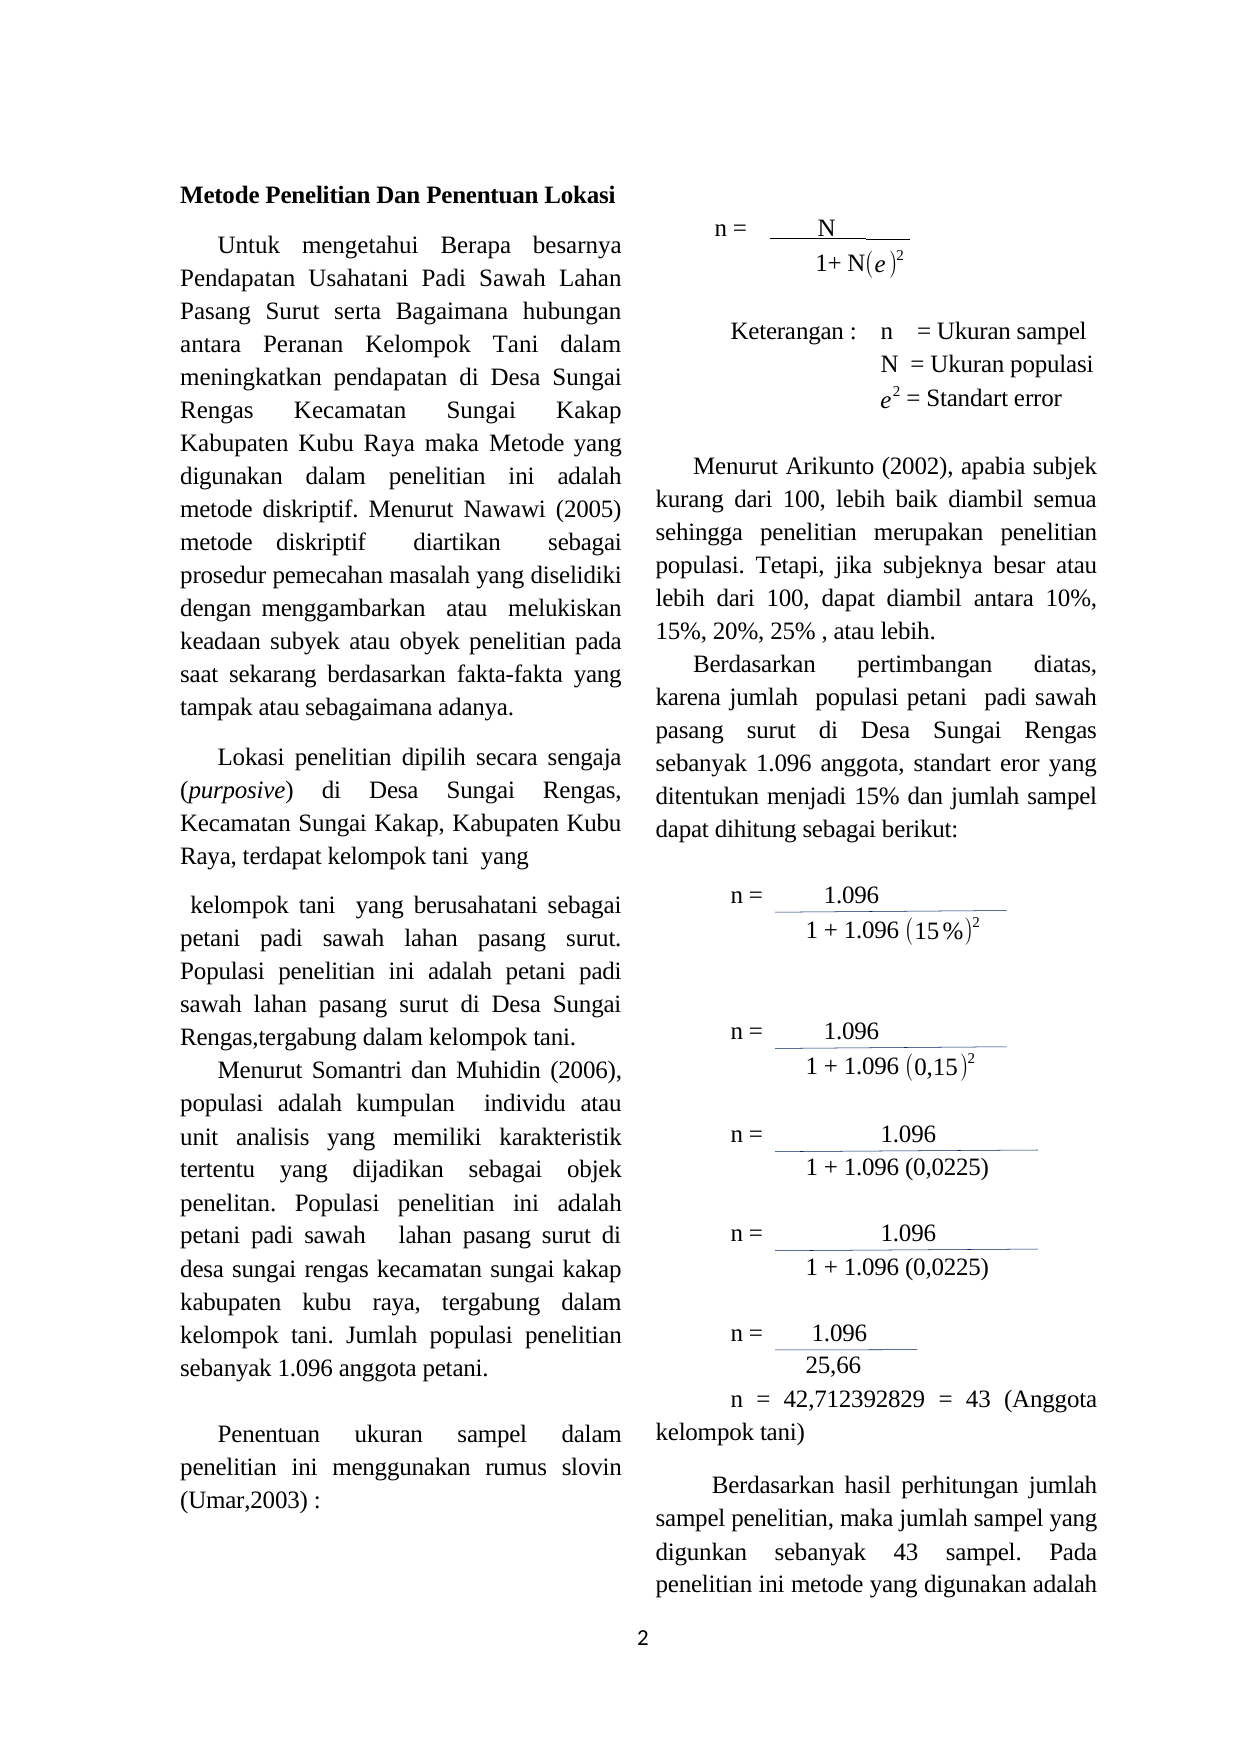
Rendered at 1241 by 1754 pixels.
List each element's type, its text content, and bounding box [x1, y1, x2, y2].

list 1 + 1.096 [655, 1049, 1097, 1082]
list n = 1.096 [655, 1016, 1097, 1045]
list 1 + 1.096 [655, 913, 1097, 946]
list n = 1.096 [655, 1218, 1097, 1247]
list n = 1.096 [655, 1318, 1097, 1346]
text Untuk mengetahui Berapa besarnya Pendapatan Usahatani Padi Sawah Lahan Pasang Surut serta Bagaimana hubungan antara Peranan Kelompok Tani dalam meningkatkan pendapatan di Desa Sungai Rengas Kecamatan Sungai Kakap Kabupaten Kubu Raya maka Metode yang digunakan dalam penelitian ini adalah metode diskriptif. Menurut Nawawi (2005) metode diskriptif diartikan sebagai prosedur pemecahan masalah yang diselidiki dengan menggambarkan atau melukiskan keadaan subyek atau obyek penelitian pada saat sekarang berdasarkan fakta-fakta yang tampak atau sebagaimana adanya. [180, 230, 622, 721]
list n = 42,712392829 = 43 (Anggota kelompok tani) [655, 1384, 1097, 1445]
text Metode Penelitian Dan Penentuan Lokasi [180, 180, 622, 209]
list 1 + 1.096 (0,0225) [655, 1152, 1097, 1181]
list kelompok tani yang berusahatani sebagai petani padi sawah lahan pasang surut. Populasi penelitian ini adalah petani padi sawah lahan pasang surut di Desa Sungai Rengas,tergabung dalam kelompok tani. [180, 890, 622, 1051]
list n = 1.096 [655, 880, 1097, 909]
list Menurut Arikunto (2002), apabia subjek kurang dari 100, lebih baik diambil semua sehingga penelitian merupakan penelitian populasi. Tetapi, jika subjeknya besar atau lebih dari 100, dapat diambil antara 10%, 15%, 20%, 25% , atau lebih. [655, 451, 1097, 644]
text Lokasi penelitian dipilih secara sengaja (purposive) di Desa Sungai Rengas, Kecamatan Sungai Kakap, Kabupaten Kubu Raya, terdapat kelompok tani yang [180, 742, 622, 869]
list Menurut Somantri dan Muhidin (2006), populasi adalah kumpulan individu atau unit analisis yang memiliki karakteristik tertentu yang dijadikan sebagai objek penelitan. Populasi penelitian ini adalah petani padi sawah lahan pasang surut di desa sungai rengas kecamatan sungai kakap kabupaten kubu raya, tergabung dalam kelompok tani. Jumlah populasi penelitian sebanyak 1.096 anggota petani. [180, 1056, 622, 1381]
list Berdasarkan pertimbangan diatas, karena jumlah populasi petani padi sawah pasang surut di Desa Sungai Rengas sebanyak 1.096 anggota, standart eror yang ditentukan menjadi 15% dan jumlah sampel dapat dihitung sebagai berikut: [655, 649, 1097, 843]
list Keterangan : n = Ukuran sampel [730, 316, 1097, 345]
list n = N [655, 213, 1097, 242]
list 1+ N [730, 246, 1097, 279]
list n = 1.096 [655, 1119, 1097, 1148]
list 1 + 1.096 (0,0225) [655, 1252, 1097, 1280]
list Penentuan ukuran sampel dalam penelitian ini menggunakan rumus slovin (Umar,2003) : [180, 1419, 622, 1513]
list 25,66 [655, 1351, 1097, 1379]
list = Standart error [730, 382, 1097, 413]
list N = Ukuran populasi [730, 349, 1097, 378]
